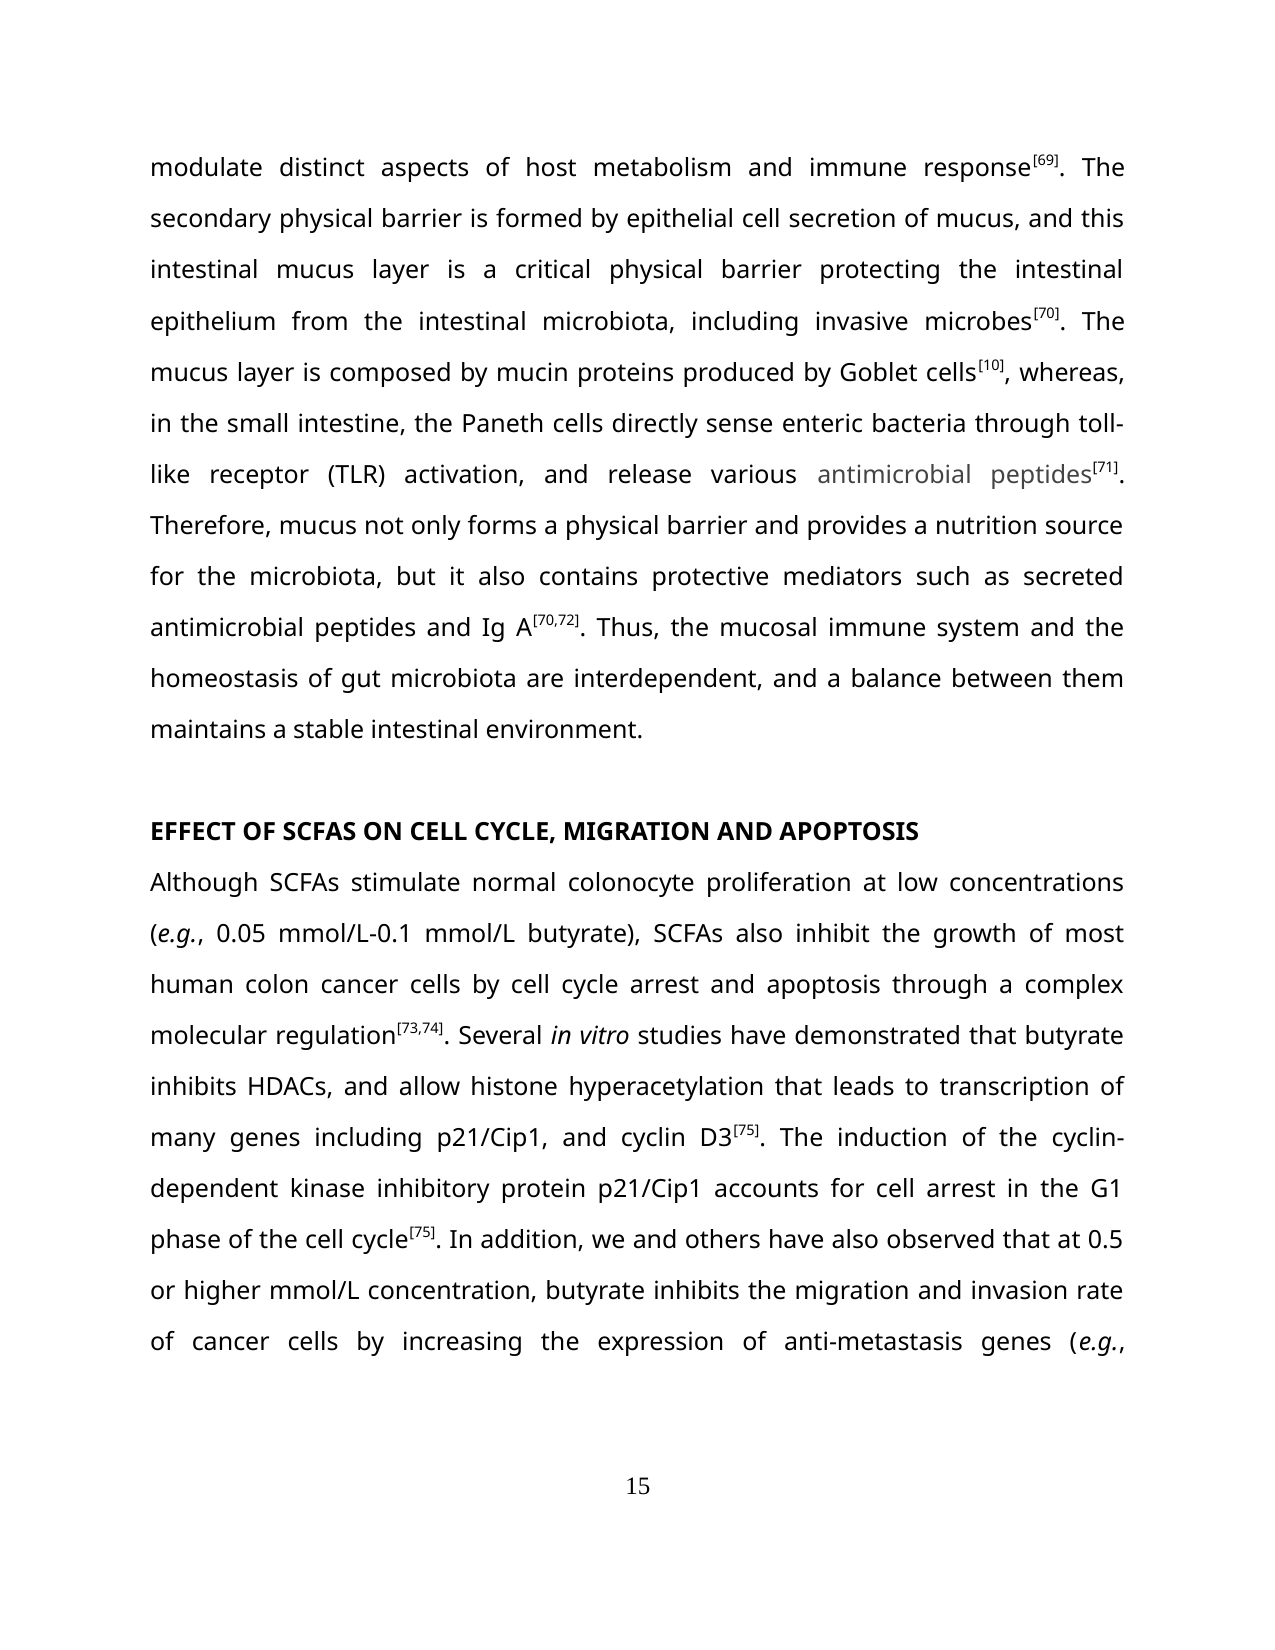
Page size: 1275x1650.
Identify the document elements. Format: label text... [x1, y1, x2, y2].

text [150, 864, 1125, 1358]
text EFFECT OF SCFAS ON CELL CYCLE, MIGRATION AND APOPTOSIS [150, 813, 1125, 848]
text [150, 150, 1125, 746]
